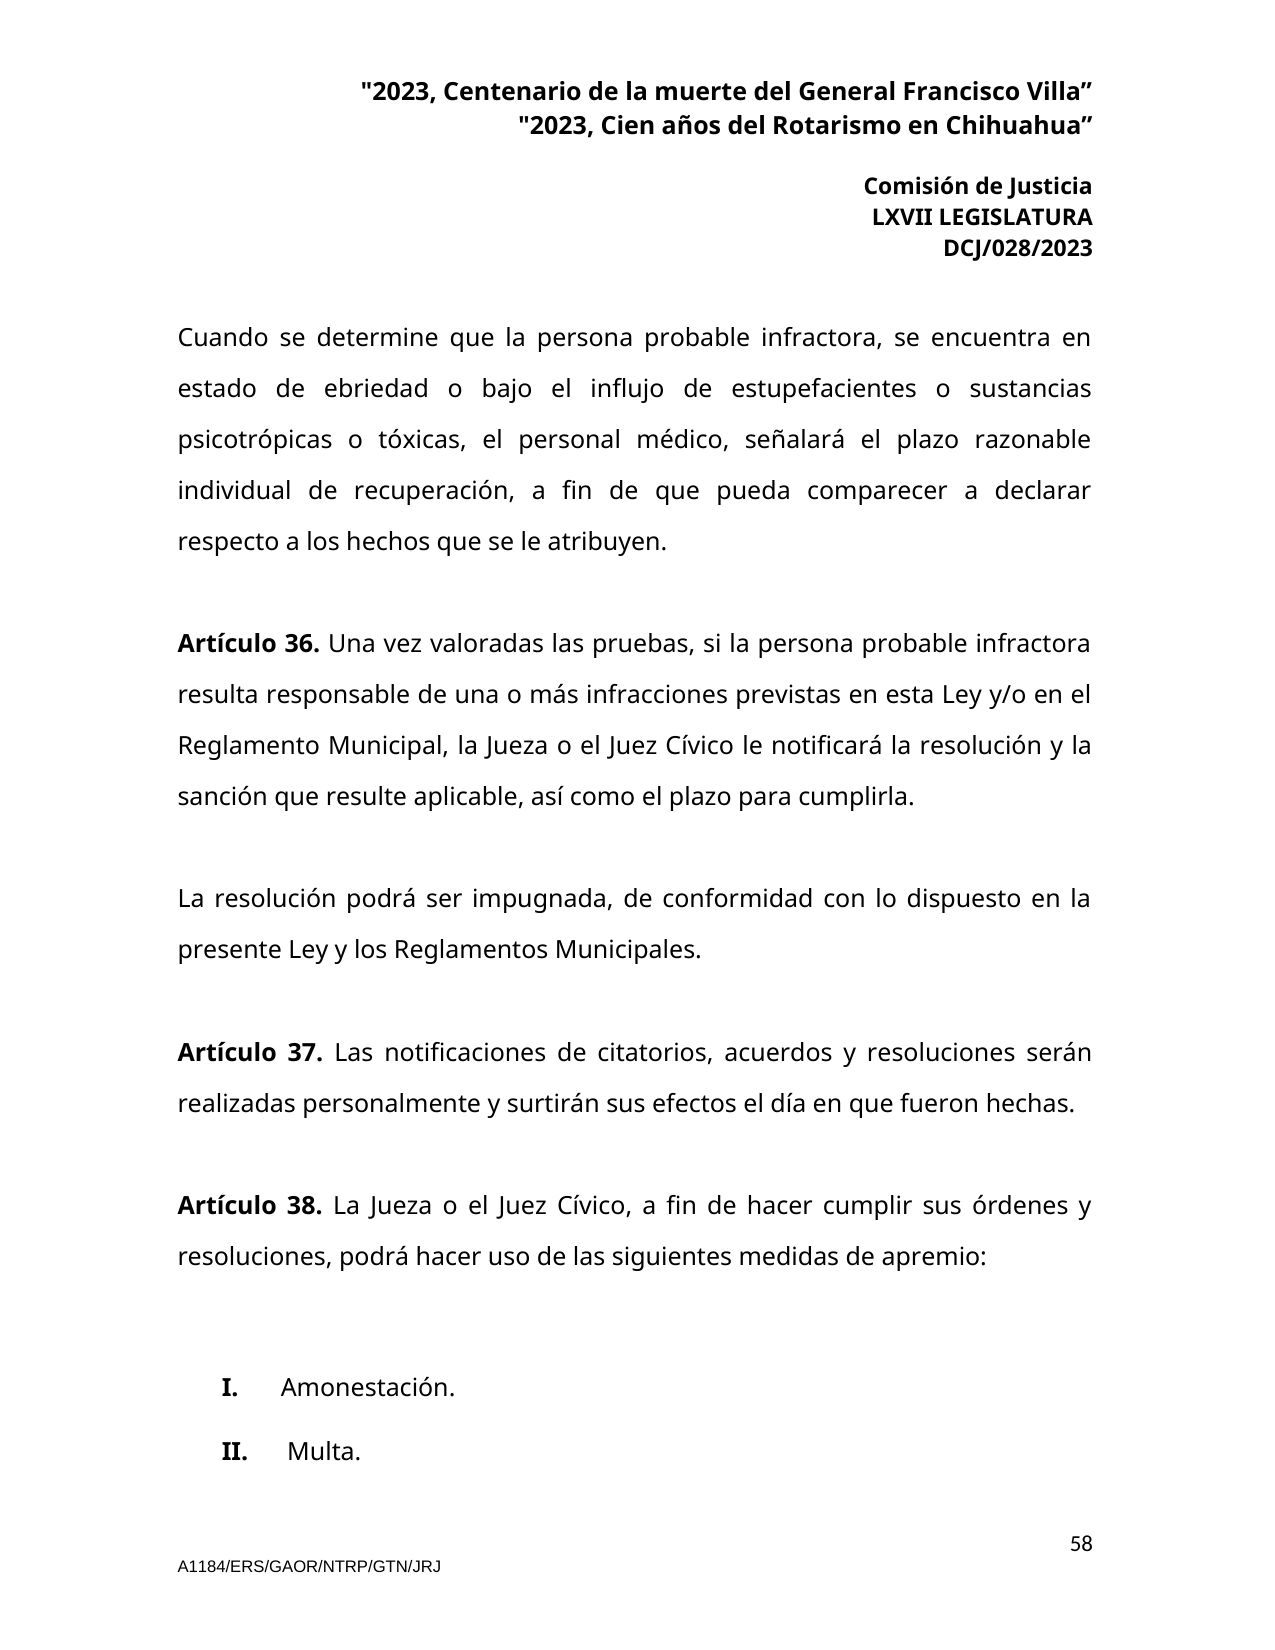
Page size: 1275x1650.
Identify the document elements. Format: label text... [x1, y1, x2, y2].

text Artículo 38. La Jueza o el Juez Cívico, a fin de hacer cumplir sus órdenes y resoluciones, podrá hacer uso de las siguientes medidas de apremio: [177, 1187, 1093, 1272]
text Artículo 37. Las notificaciones de citatorios, acuerdos y resoluciones serán realizadas personalmente y surtirán sus efectos el día en que fueron hechas. [177, 1034, 1093, 1119]
text Artículo 36. Una vez valoradas las pruebas, si la persona probable infractora resulta responsable de una o más infracciones previstas en esta Ley y/o en el Reglamento Municipal, la Jueza o el Juez Cívico le notificará la resolución y la sanción que resulte aplicable, así como el plazo para cumplirla. [177, 626, 1093, 813]
text Cuando se determine que la persona probable infractora, se encuentra en estado de ebriedad o bajo el influjo de estupefacientes o sustancias psicotrópicas o tóxicas, el personal médico, señalará el plazo razonable individual de recuperación, a fin de que pueda comparecer a declarar respecto a los hechos que se le atribuyen. [177, 320, 1093, 558]
text II. Multa. [222, 1434, 1093, 1468]
text I. Amonestación. [222, 1370, 1093, 1404]
text La resolución podrá ser impugnada, de conformidad con lo dispuesto en la presente Ley y los Reglamentos Municipales. [177, 881, 1093, 966]
